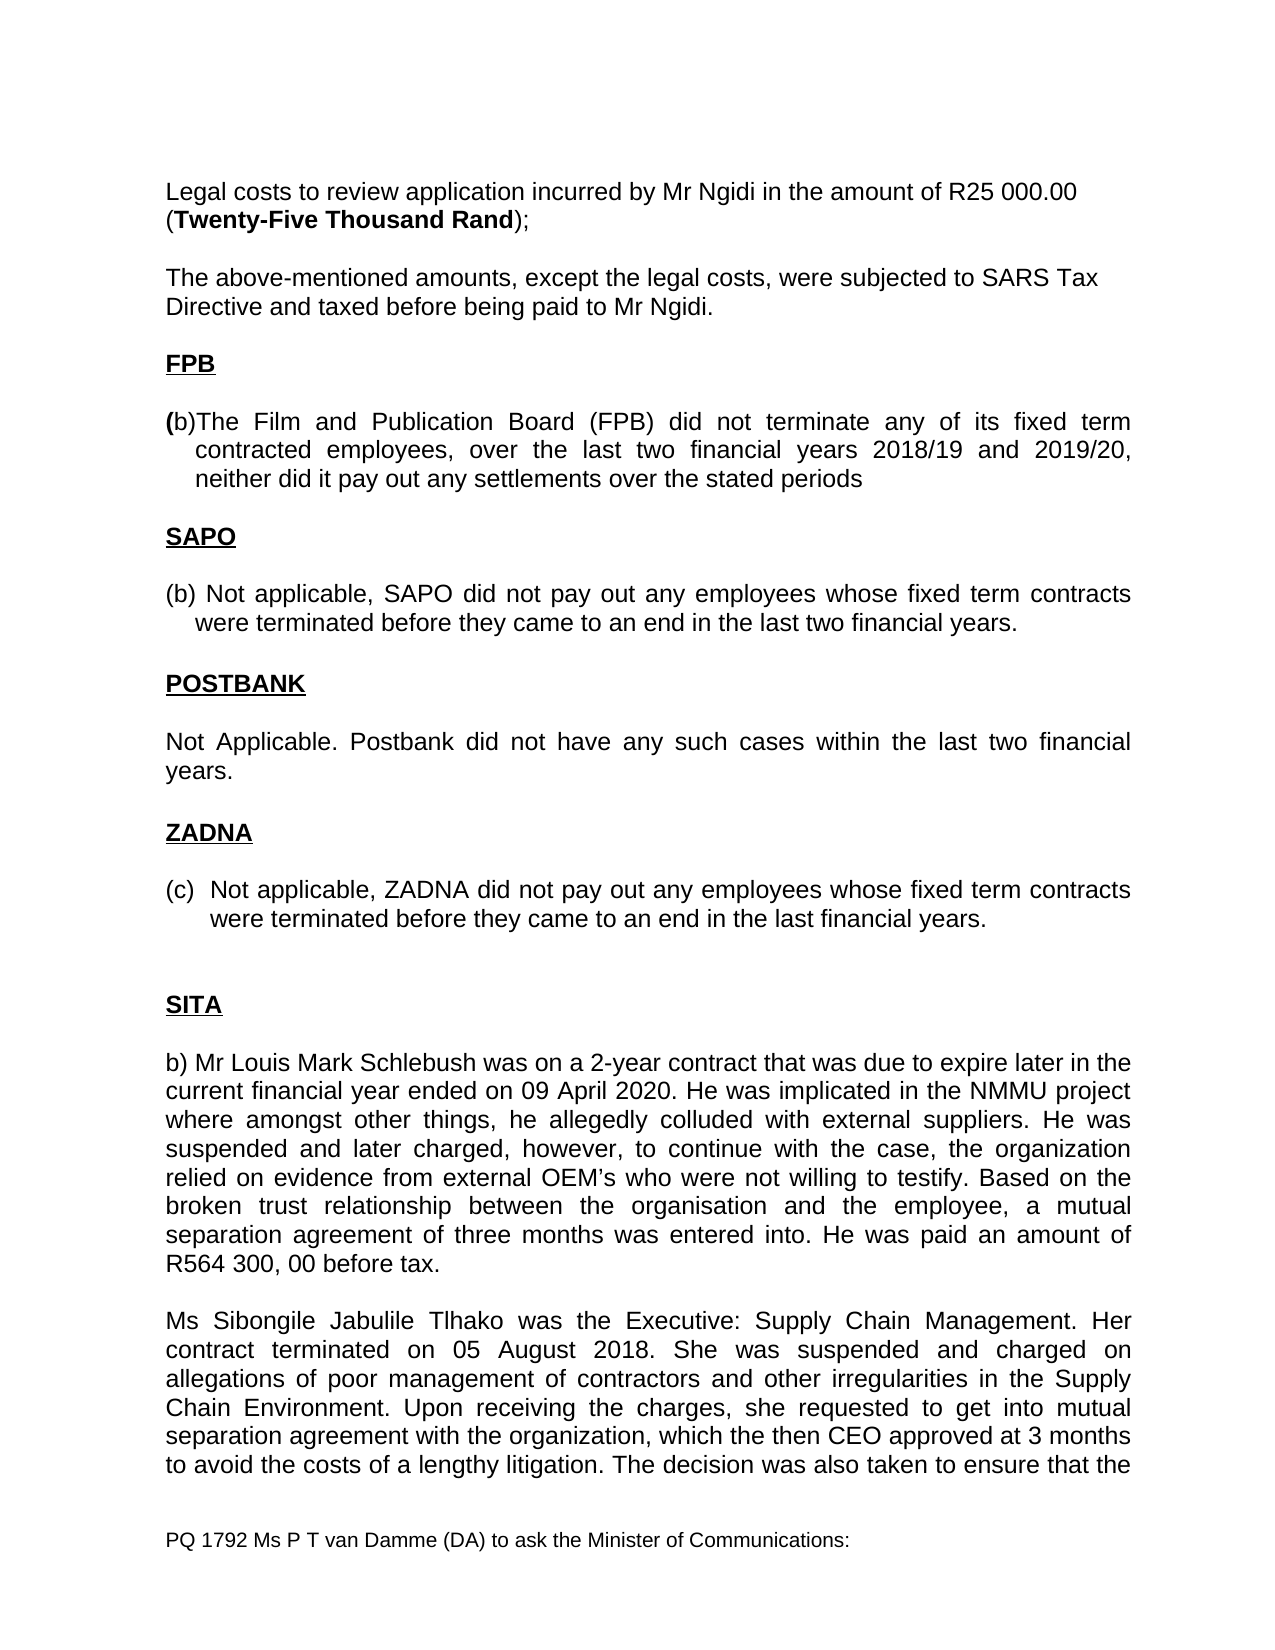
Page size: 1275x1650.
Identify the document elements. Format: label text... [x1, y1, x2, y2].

text (Twenty-Five Thousand Rand); [165, 205, 1133, 234]
text Not Applicable. Postbank did not have any such cases within the last two financial years. [165, 727, 1133, 784]
text FPB [165, 349, 1133, 378]
text Legal costs to review application incurred by Mr Ngidi in the amount of R25 000.00 [165, 176, 1133, 205]
text ZADNA [165, 817, 1133, 846]
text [165, 1306, 1133, 1479]
text Directive and taxed before being paid to Mr Ngidi. [165, 291, 1133, 320]
text b) Mr Louis Mark Schlebush was on a 2-year contract that was due to expire later in the current financial year ended on 09 April 2020. He was implicated in the NMMU project where amongst other things, he allegedly colluded with external suppliers. He was suspended and later charged, however, to continue with the case, the organization relied on evidence from external OEM’s who were not willing to testify. Based on the broken trust relationship between the organisation and the employee, a mutual separation agreement of three months was entered into. He was paid an amount of R564 300, 00 before tax. [165, 1047, 1133, 1277]
list Not applicable, ZADNA did not pay out any employees whose fixed term contracts were terminated before they came to an end in the last financial years. [165, 875, 1133, 932]
text SITA [165, 990, 1133, 1019]
text SAPO [165, 521, 1133, 550]
text (b) Not applicable, SAPO did not pay out any employees whose fixed term contracts were terminated before they came to an end in the last two financial years. [165, 579, 1133, 636]
text The above-mentioned amounts, except the legal costs, were subjected to SARS Tax [165, 263, 1133, 291]
text POSTBANK [165, 669, 1133, 698]
text (b)The Film and Publication Board (FPB) did not terminate any of its fixed term contracted employees, over the last two financial years 2018/19 and 2019/20, neither did it pay out any settlements over the stated periods [165, 406, 1133, 493]
